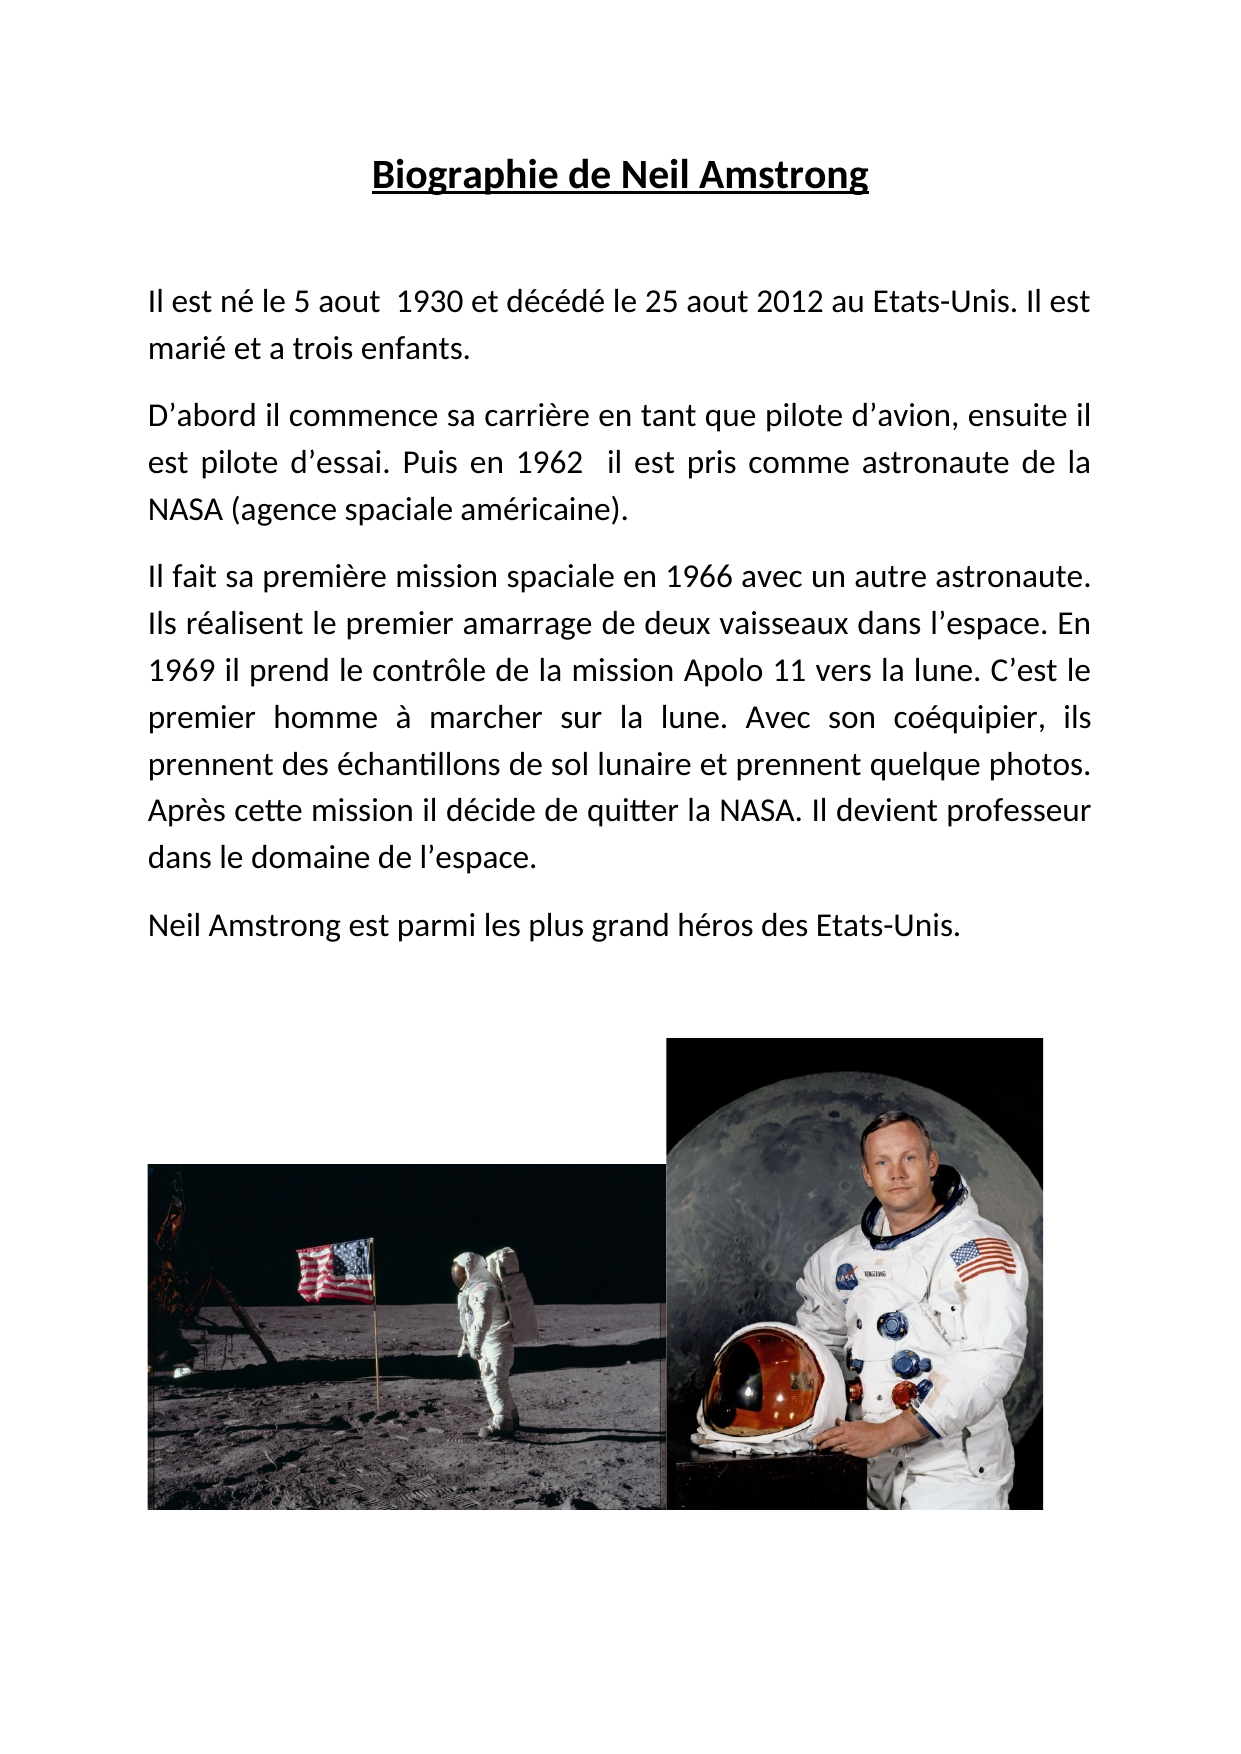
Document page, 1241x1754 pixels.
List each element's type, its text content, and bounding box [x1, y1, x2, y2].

text Il fait sa première mission spaciale en 1966 avec un autre astronaute. Ils réalisent le premier amarrage de deux vaisseaux dans l’espace. En 1969 il prend le contrôle de la mission Apolo 11 vers la lune. C’est le premier homme à marcher sur la lune. Avec son coéquipier, ils prennent des échantillons de sol lunaire et prennent quelque photos. Après cette mission il décide de quitter la NASA. Il devient professeur dans le domaine de l’espace. [148, 555, 1093, 877]
text Biographie de Neil Amstrong [148, 148, 1093, 198]
text D’abord il commence sa carrière en tant que pilote d’avion, ensuite il est pilote d’essai. Puis en 1962 il est pris comme astronaute de la NASA (agence spaciale américaine). [148, 394, 1093, 528]
picture [147, 1038, 1044, 1510]
text Neil Amstrong est parmi les plus grand héros des Etats-Unis. [148, 904, 1093, 944]
text Il est né le 5 aout 1930 et décédé le 25 aout 2012 au Etats-Unis. Il est marié et a trois enfants. [148, 280, 1093, 367]
